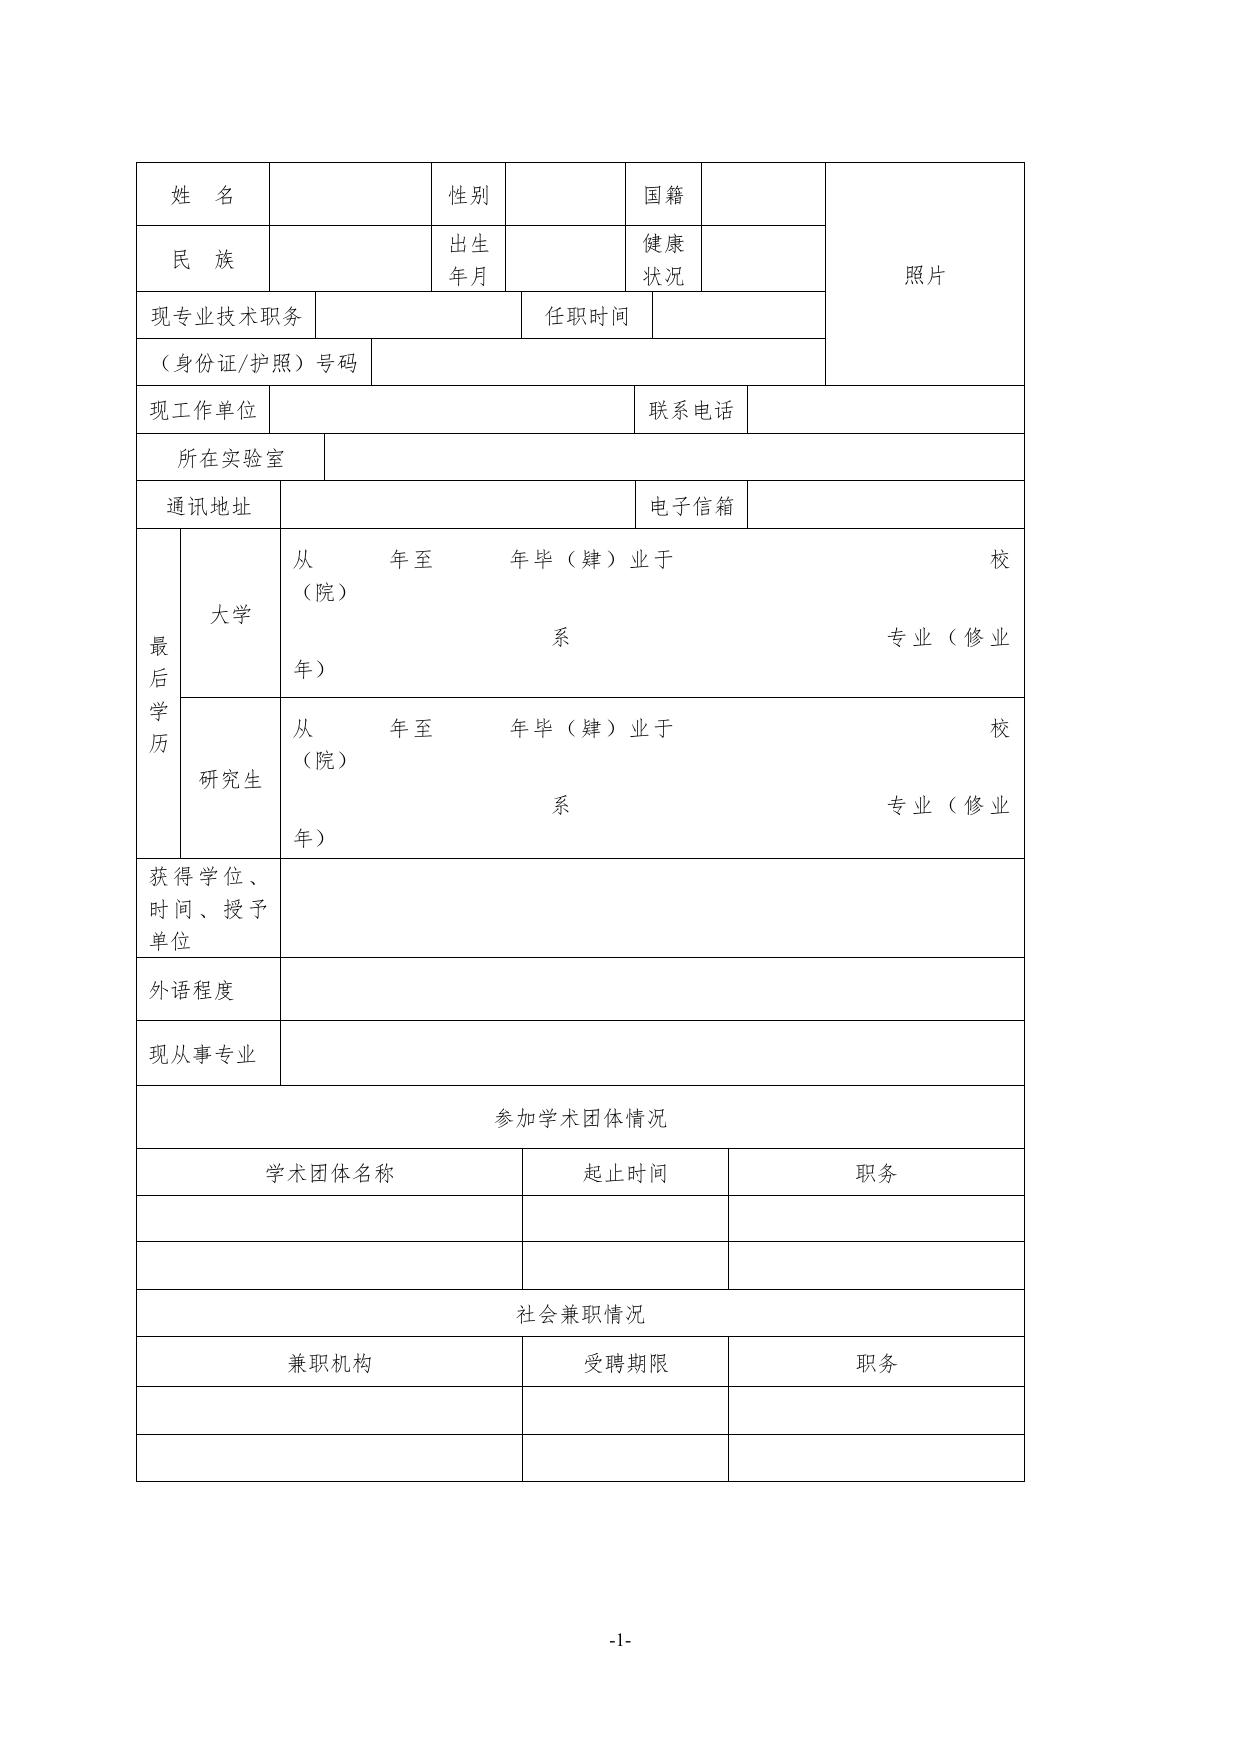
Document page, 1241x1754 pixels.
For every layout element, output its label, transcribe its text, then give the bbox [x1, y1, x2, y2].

table_cell [137, 1435, 522, 1481]
table_cell 参加学术团体情况 [137, 1086, 1024, 1148]
table_cell [729, 1242, 1024, 1289]
table_cell 现工作单位 [137, 386, 269, 432]
table_cell 研究生 [181, 698, 280, 858]
table_header 照片 [826, 163, 1024, 385]
table_cell [729, 1435, 1024, 1481]
table_cell [325, 434, 1024, 480]
table_cell [506, 226, 625, 291]
table_cell （身份证/护照）号码 [137, 339, 371, 385]
table_cell 起止时间 [523, 1149, 728, 1195]
table_cell 联系电话 [635, 386, 747, 432]
table_cell 从 年至 年毕（肄）业于 校（院） 系 专业（修业 年） [281, 529, 1024, 697]
table_cell [137, 1242, 522, 1289]
table_cell 最后学历 [137, 529, 180, 858]
table_cell 电子信箱 [636, 481, 747, 528]
table_header [270, 163, 431, 225]
table_cell [372, 339, 825, 385]
table_cell [281, 958, 1024, 1020]
table_cell [281, 481, 635, 528]
table_cell [270, 386, 634, 432]
table_cell [748, 386, 1024, 432]
table_cell 职务 [729, 1149, 1024, 1195]
table_cell [523, 1242, 728, 1289]
table_cell 现专业技术职务 [137, 292, 315, 338]
table_cell 民 族 [137, 226, 269, 291]
table_cell [523, 1196, 728, 1241]
table_cell 社会兼职情况 [137, 1290, 1024, 1336]
table_header 姓 名 [137, 163, 269, 225]
table_cell [729, 1387, 1024, 1433]
table_cell 外语程度 [137, 958, 280, 1020]
table_cell 通讯地址 [137, 481, 280, 528]
table_cell [137, 1196, 522, 1241]
table_cell [523, 1387, 728, 1433]
table_cell 出生 年月 [432, 226, 505, 291]
table_cell 大学 [181, 529, 280, 697]
table_cell 任职时间 [522, 292, 652, 338]
table_cell [270, 226, 431, 291]
table_cell [653, 292, 825, 338]
table_cell [729, 1196, 1024, 1241]
table_cell 职务 [729, 1337, 1024, 1386]
table_header 性别 [432, 163, 505, 225]
table_header [506, 163, 625, 225]
table_cell 现从事专业 [137, 1021, 280, 1084]
table_cell [523, 1435, 728, 1481]
table_cell [137, 1387, 522, 1433]
table_cell 从 年至 年毕（肄）业于 校（院） 系 专业（修业 年） [281, 698, 1024, 858]
table_cell 健康状况 [626, 226, 701, 291]
table_cell 所在实验室 [137, 434, 324, 480]
table_cell [702, 226, 825, 291]
table_cell 兼职机构 [137, 1337, 522, 1386]
table_header [702, 163, 825, 225]
table_cell [281, 1021, 1024, 1084]
table_cell 学术团体名称 [137, 1149, 522, 1195]
table_cell 获得学位、时间、授予单位 [137, 859, 280, 957]
table_cell 受聘期限 [523, 1337, 728, 1386]
table_cell [281, 859, 1024, 957]
table_header 国籍 [626, 163, 701, 225]
table_cell [316, 292, 521, 338]
table_cell [748, 481, 1024, 528]
